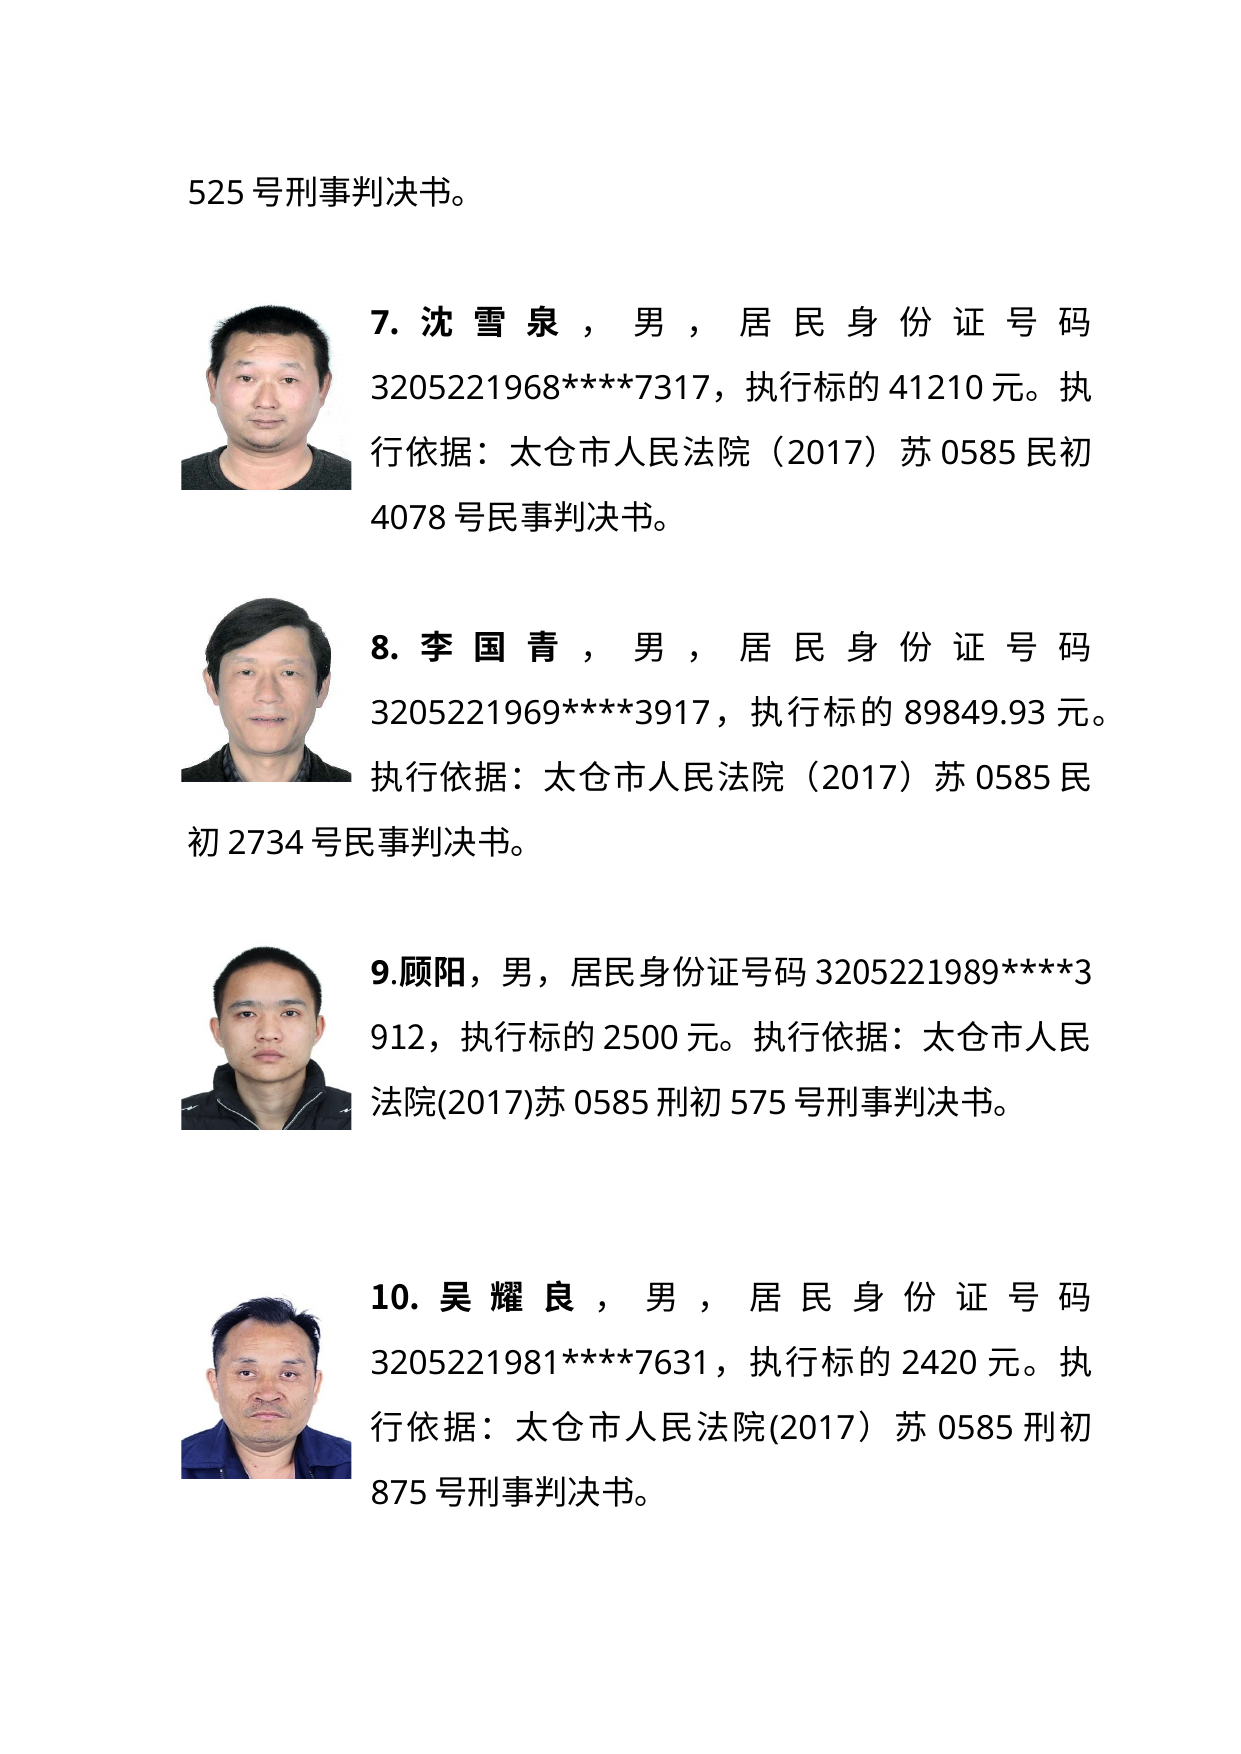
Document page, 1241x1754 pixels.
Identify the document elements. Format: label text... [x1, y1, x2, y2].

text 10.吴耀良，男，居民身份证号码3205221981****7631，执行标的2420元。执行依据：太仓市人民法院(2017）苏0585刑初875号刑事判决书。 [187, 1262, 1093, 1522]
picture [181, 1291, 352, 1479]
picture [181, 941, 352, 1130]
text 8.李国青，男，居民身份证号码3205221969****3917，执行标的89849.93元。执行依据：太仓市人民法院（2017）苏0585民初2734号民事判决书。 [187, 612, 1093, 872]
text 9.顾阳，男，居民身份证号码3205221989****3912，执行标的2500元。执行依据：太仓市人民法院(2017)苏0585刑初575号刑事判决书。 [187, 937, 1093, 1132]
picture [181, 302, 352, 490]
picture [181, 594, 352, 782]
text 7.沈雪泉，男，居民身份证号码3205221968****7317，执行标的41210元。执行依据：太仓市人民法院（2017）苏0585民初4078号民事判决书。 [187, 287, 1093, 547]
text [187, 157, 1093, 222]
